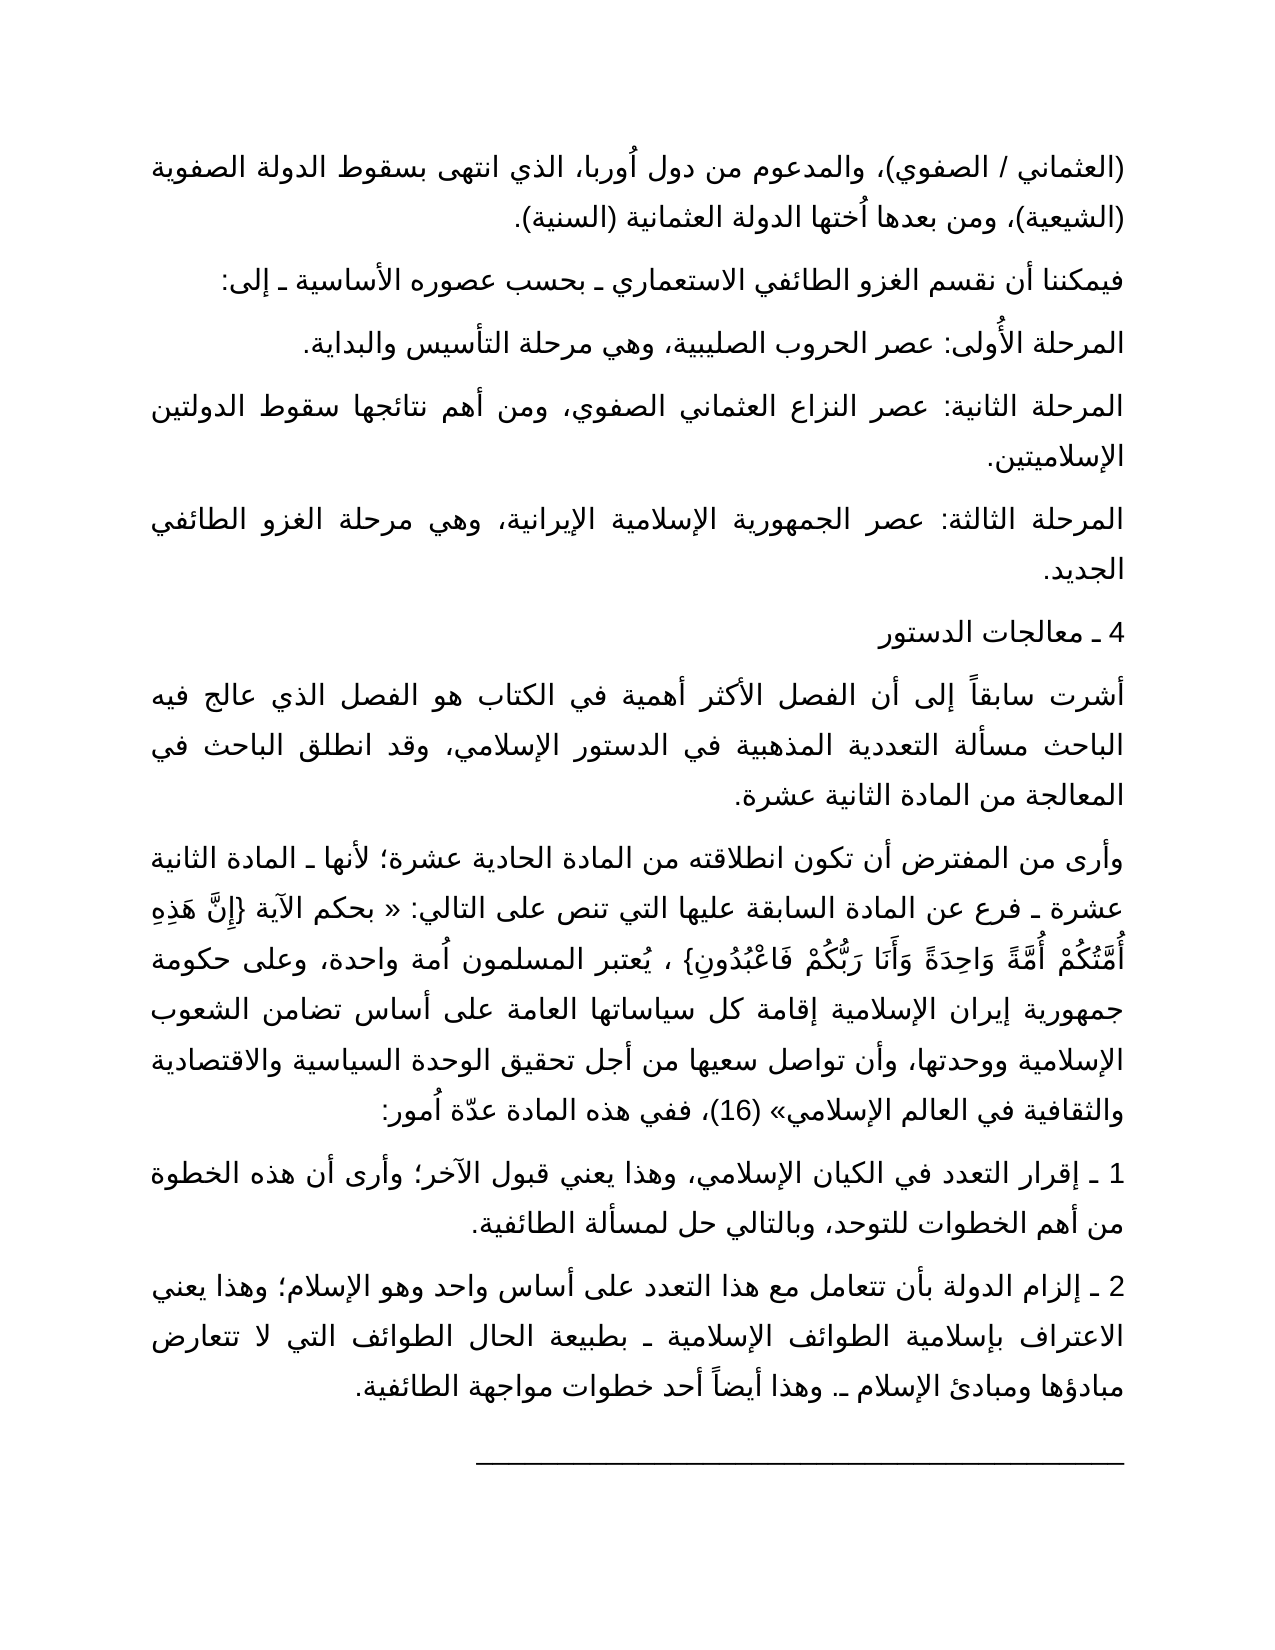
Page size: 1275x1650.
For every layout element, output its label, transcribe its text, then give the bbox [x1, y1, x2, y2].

text 2 ـ إلزام الدولة بأن تتعامل مع هذا التعدد على أساس واحد وهو الإسلام؛ وهذا يعني الاعتراف بإسلامية الطوائف الإسلامية ـ بطبيعة الحال الطوائف التي لا تتعارض مبادؤها ومبادئ الإسلام ـ. وهذا أيضاً أحد خطوات مواجهة الطائفية. [150, 1269, 1125, 1403]
text المرحلة الثالثة: عصر الجمهورية الإسلامية الإيرانية، وهي مرحلة الغزو الطائفي الجديد. [150, 502, 1125, 586]
text المرحلة الثانية: عصر النزاع العثماني الصفوي، ومن أهم نتائجها سقوط الدولتين الإسلاميتين. [150, 389, 1125, 473]
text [150, 150, 1125, 234]
text فيمكننا أن نقسم الغزو الطائفي الاستعماري ـ بحسب عصوره الأساسية ـ إلى: [150, 263, 1125, 297]
text المرحلة الأُولى: عصر الحروب الصليبية، وهي مرحلة التأسيس والبداية. [150, 326, 1125, 359]
text 1 ـ إقرار التعدد في الكيان الإسلامي، وهذا يعني قبول الآخر؛ وأرى أن هذه الخطوة من أهم الخطوات للتوحد، وبالتالي حل لمسألة الطائفية. [150, 1156, 1125, 1239]
text وأرى من المفترض أن تكون انطلاقته من المادة الحادية عشرة؛ لأنها ـ المادة الثانية عشرة ـ فرع عن المادة السابقة عليها التي تنص على التالي: « بحكم الآية {إِنَّ هَذِهِ أُمَّتُكُمْ أُمَّةً وَاحِدَةً وَأَنَا رَبُّكُمْ فَاعْبُدُونِ} ، يُعتبر المسلمون اُمة واحدة، وعلى حكومة جمهورية إيران الإسلامية إقامة كل سياساتها العامة على أساس تضامن الشعوب الإسلامية ووحدتها، وأن تواصل سعيها من أجل تحقيق الوحدة السياسية والاقتصادية والثقافية في العالم الإسلامي» (16)، ففي هذه المادة عدّة اُمور: [150, 841, 1125, 1126]
text أشرت سابقاً إلى أن الفصل الأكثر أهمية في الكتاب هو الفصل الذي عالج فيه الباحث مسألة التعددية المذهبية في الدستور الإسلامي، وقد انطلق الباحث في المعالجة من المادة الثانية عشرة. [150, 678, 1125, 812]
text 4 ـ معالجات الدستور [150, 615, 1125, 648]
text ________________________________________ [150, 1432, 1125, 1466]
